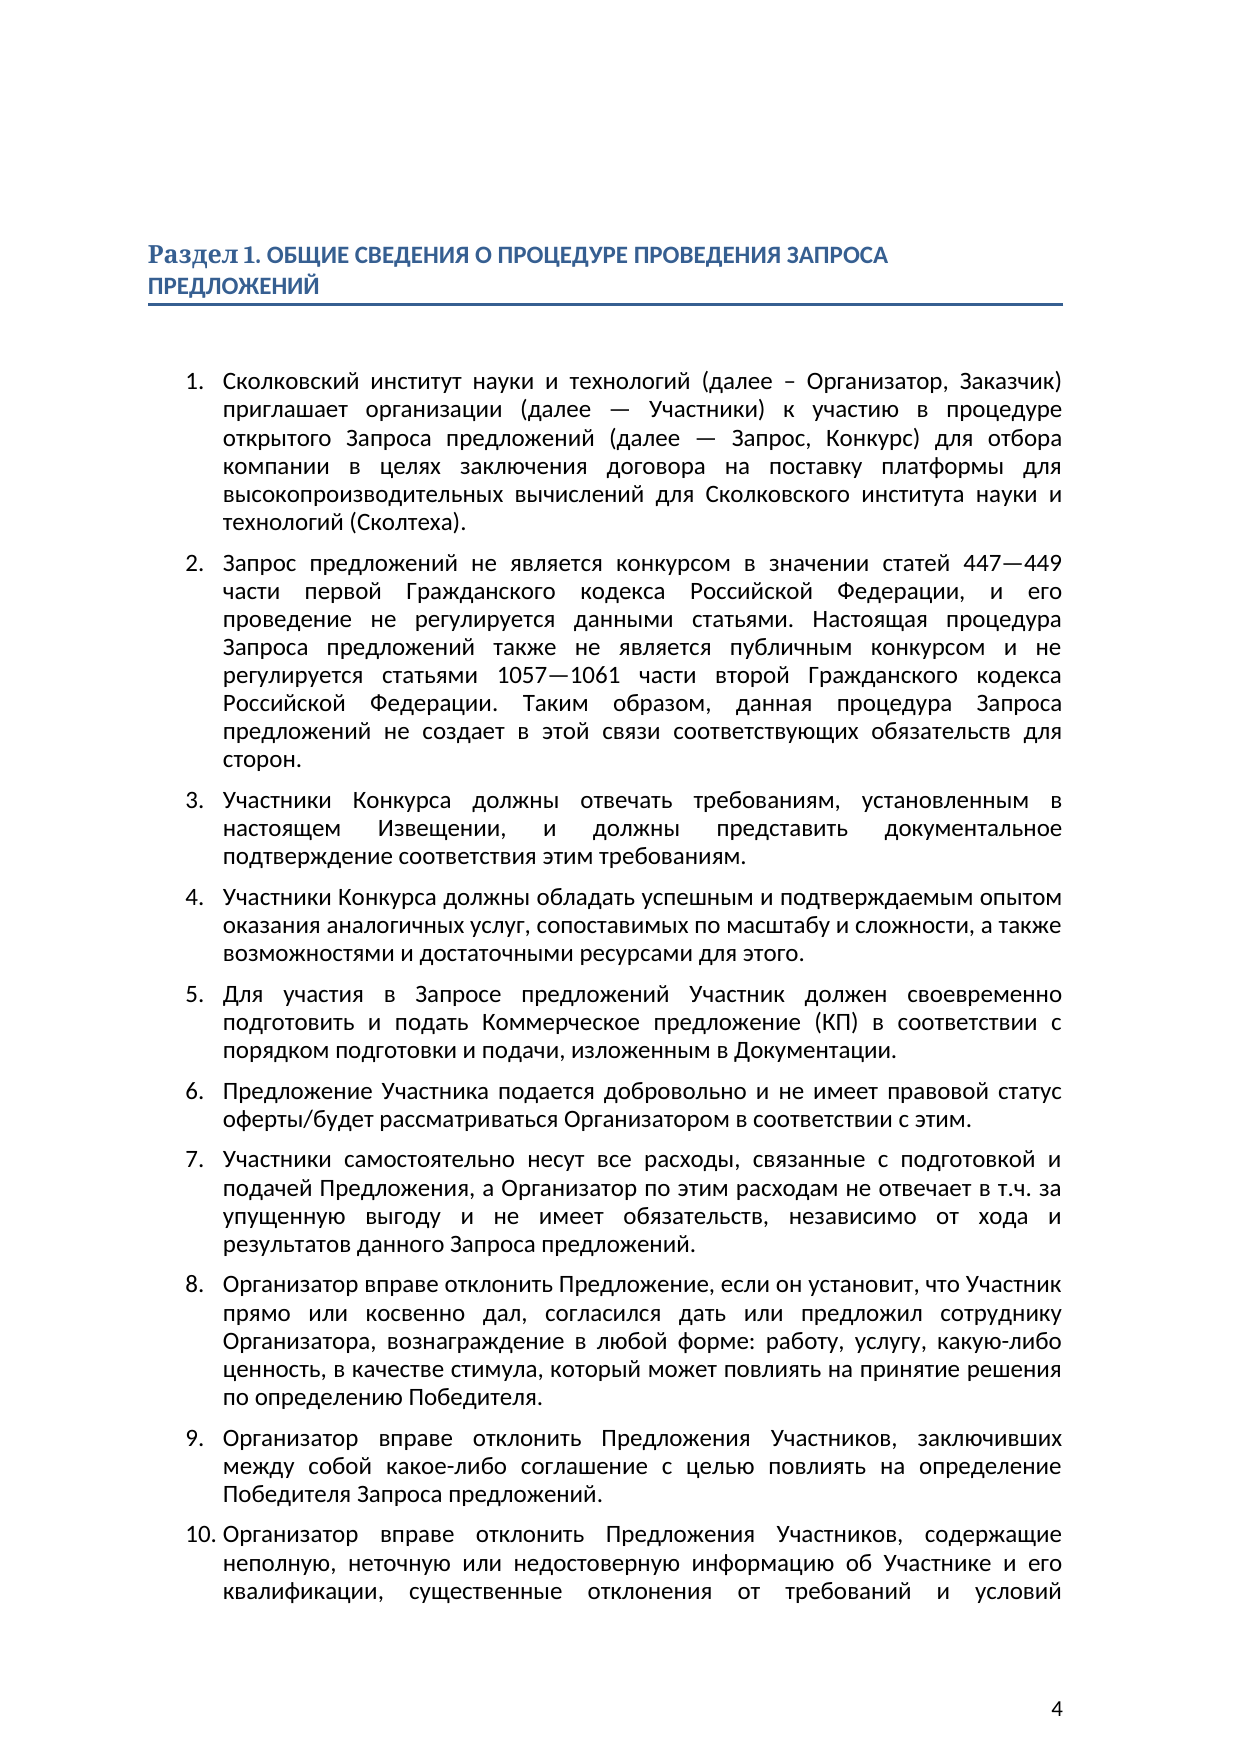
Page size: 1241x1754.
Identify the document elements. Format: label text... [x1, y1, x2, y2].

list Запрос предложений не является конкурсом в значении статей 447—449 части первой Гражданского кодекса Российской Федерации, и его проведение не регулируется данными статьями. Настоящая процедура Запроса предложений также не является публичным конкурсом и не регулируется статьями 1057—1061 части второй Гражданского кодекса Российской Федерации. Таким образом, данная процедура Запроса предложений не создает в этой связи соответствующих обязательств для сторон. [185, 548, 1063, 773]
list Участники Конкурса должны обладать успешным и подтверждаемым опытом оказания аналогичных услуг, сопоставимых по масштабу и сложности, а также возможностями и достаточными ресурсами для этого. [185, 883, 1063, 967]
list Участники Конкурса должны отвечать требованиям, установленным в настоящем Извещении, и должны представить документальное подтверждение соответствия этим требованиям. [185, 786, 1063, 870]
list Организатор вправе отклонить Предложения Участников, заключивших между собой какое-либо соглашение с целью повлиять на определение Победителя Запроса предложений. [185, 1423, 1063, 1508]
subtitle Раздел 1. ОБЩИЕ СВЕДЕНИЯ О ПРОЦЕДУРЕ ПРОВЕДЕНИЯ ЗАПРОСА ПРЕДЛОЖЕНИЙ [148, 240, 1063, 303]
list Организатор вправе отклонить Предложение, если он установит, что Участник прямо или косвенно дал, согласился дать или предложил сотруднику Организатора, вознаграждение в любой форме: работу, услугу, какую-либо ценность, в качестве стимула, который может повлиять на принятие решения по определению Победителя. [185, 1270, 1063, 1411]
list Сколковский институт науки и технологий (далее – Организатор, Заказчик) приглашает организации (далее — Участники) к участию в процедуре открытого Запроса предложений (далее — Запрос, Конкурс) для отбора компании в целях заключения договора на поставку платформы для высокопроизводительных вычислений для Сколковского института науки и технологий (Сколтеха). [185, 367, 1063, 536]
list Участники самостоятельно несут все расходы, связанные с подготовкой и подачей Предложения, а Организатор по этим расходам не отвечает в т.ч. за упущенную выгоду и не имеет обязательств, независимо от хода и результатов данного Запроса предложений. [185, 1145, 1063, 1258]
list Для участия в Запросе предложений Участник должен своевременно подготовить и подать Коммерческое предложение (КП) в соответствии с порядком подготовки и подачи, изложенным в Документации. [185, 980, 1063, 1064]
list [185, 1520, 1063, 1605]
list Предложение Участника подается добровольно и не имеет правовой статус оферты/будет рассматриваться Организатором в соответствии с этим. [185, 1077, 1063, 1133]
